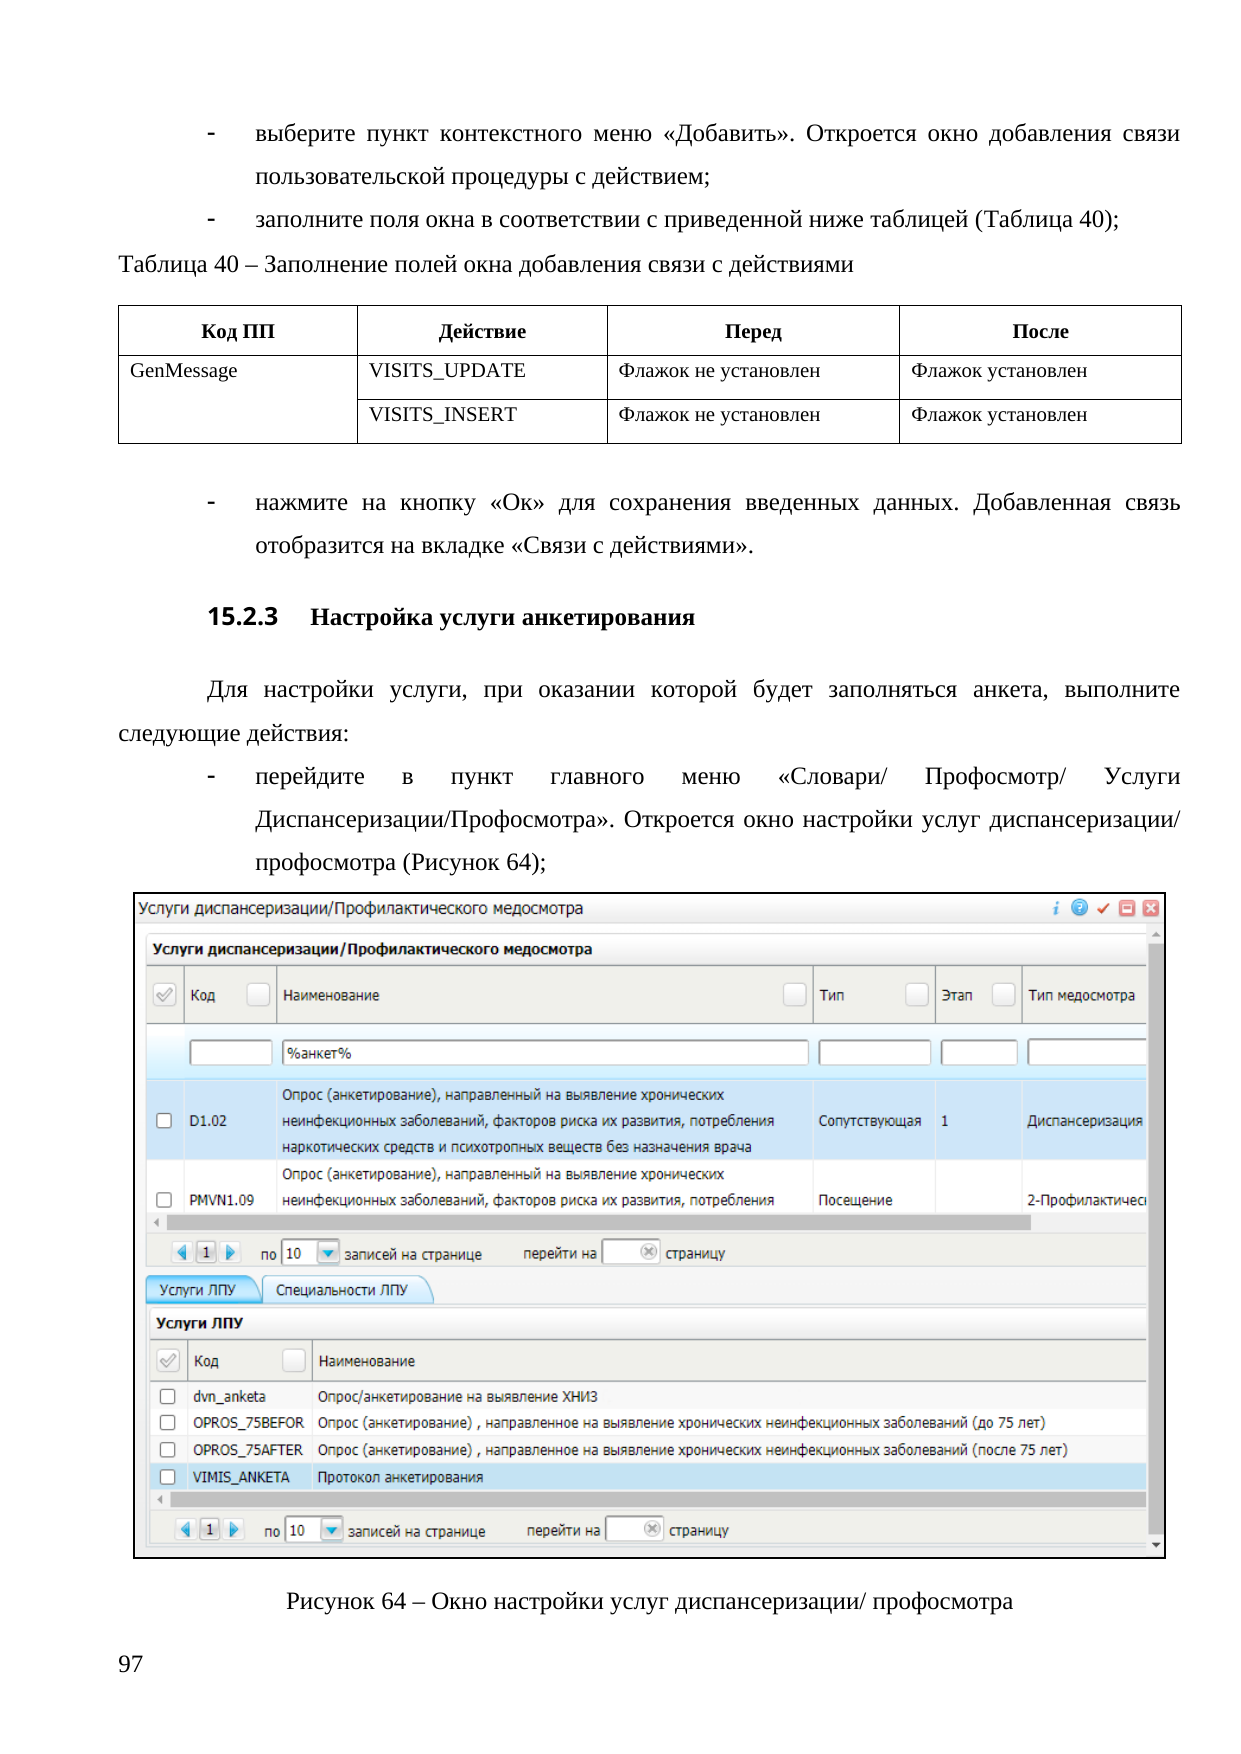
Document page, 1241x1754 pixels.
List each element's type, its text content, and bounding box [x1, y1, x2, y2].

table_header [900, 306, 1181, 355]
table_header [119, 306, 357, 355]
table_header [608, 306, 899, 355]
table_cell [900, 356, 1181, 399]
title Рисунок 64 – Окно настройки услуг диспансеризации/ профосмотра [118, 1586, 1181, 1615]
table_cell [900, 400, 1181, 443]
list нажмите на кнопку «Ок» для сохранения введенных данных. Добавленная связь отобразится на вкладке «Связи с действиями». [207, 487, 1181, 559]
list заполните поля окна в соответствии с приведенной ниже таблицей (Таблица 40); [207, 204, 1181, 233]
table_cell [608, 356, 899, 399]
subtitle Настройка услуги анкетирования [207, 598, 1181, 632]
title Для настройки услуги, при оказании которой будет заполняться анкета, выполните следующие действия: [118, 674, 1181, 746]
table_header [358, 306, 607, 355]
title Таблица 40 – Заполнение полей окна добавления связи с действиями [118, 249, 1181, 278]
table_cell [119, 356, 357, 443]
list выберите пункт контекстного меню «Добавить». Откроется окно добавления связи пользовательской процедуры с действием; [207, 118, 1181, 190]
list перейдите в пункт главного меню «Словари/ Профосмотр/ Услуги Диспансеризации/Профосмотра». Откроется окно настройки услуг диспансеризации/ профосмотра (Рисунок 64); [207, 761, 1181, 876]
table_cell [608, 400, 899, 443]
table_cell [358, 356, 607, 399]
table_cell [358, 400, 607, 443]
picture [135, 894, 1164, 1557]
